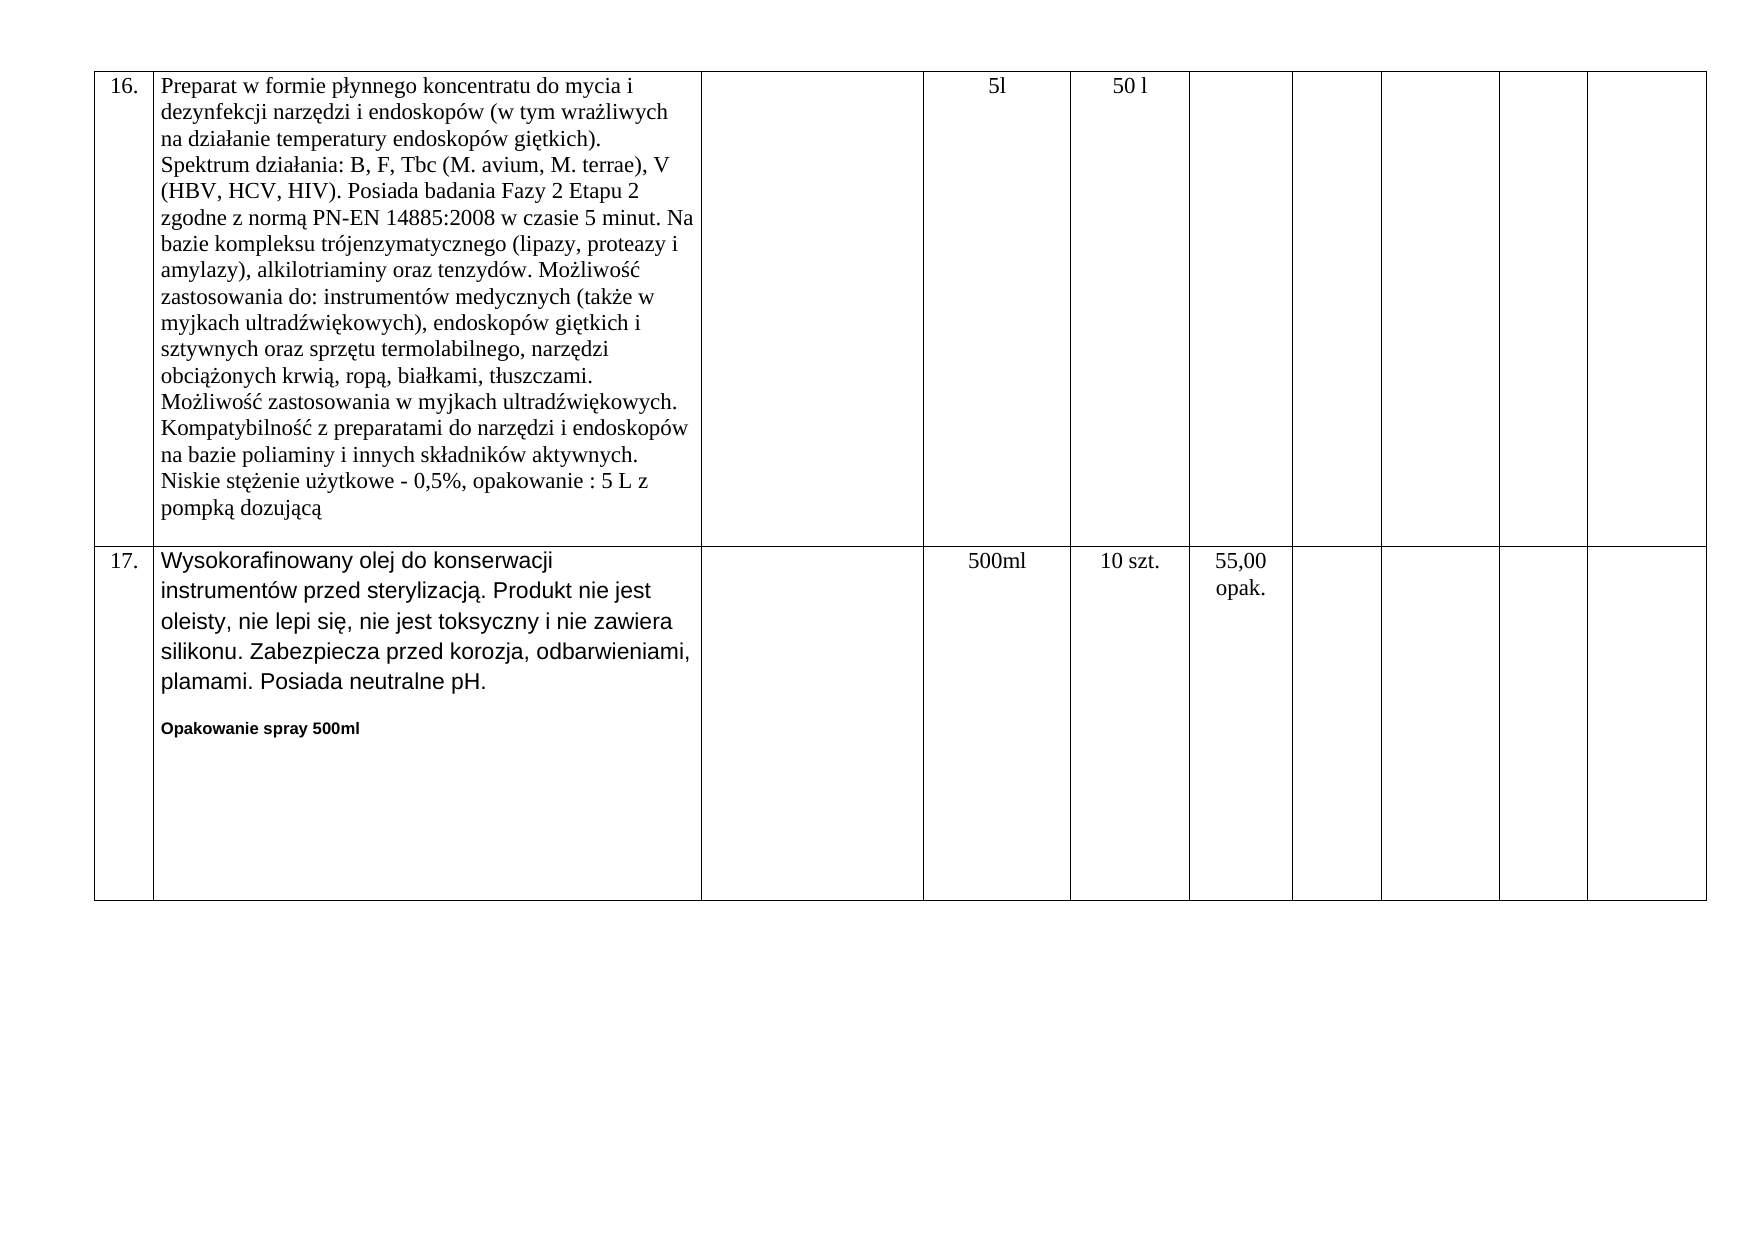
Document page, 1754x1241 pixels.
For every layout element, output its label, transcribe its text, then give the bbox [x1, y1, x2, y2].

table_cell [1293, 547, 1381, 900]
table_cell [154, 72, 701, 546]
table_cell 5l 5l [924, 72, 1070, 546]
table_cell [702, 72, 923, 546]
table_cell [702, 547, 923, 900]
table_cell [1382, 547, 1499, 900]
table_cell 55,00 opak. [1190, 547, 1292, 900]
table_cell [1293, 72, 1381, 546]
table_cell 100 l 50 l [1071, 72, 1189, 546]
table_cell [1382, 72, 1499, 546]
table_cell [1588, 72, 1706, 546]
table_cell 500ml [924, 547, 1070, 900]
table_cell Wysokorafinowany olej do konserwacji instrumentów przed sterylizacją. Produkt nie jest oleisty, nie lepi się, nie jest toksyczny i nie zawiera silikonu. Zabezpiecza przed korozja, odbarwieniami, plamami. Posiada neutralne pH. Opakowanie spray 500ml [154, 547, 701, 900]
table_cell 15. 16. [95, 72, 153, 546]
table_cell [1500, 72, 1587, 546]
table_cell [1588, 547, 1706, 900]
table_cell 17. [95, 547, 153, 900]
table_cell 10 szt. [1071, 547, 1189, 900]
table_cell [1500, 547, 1587, 900]
table_cell [1190, 72, 1292, 546]
